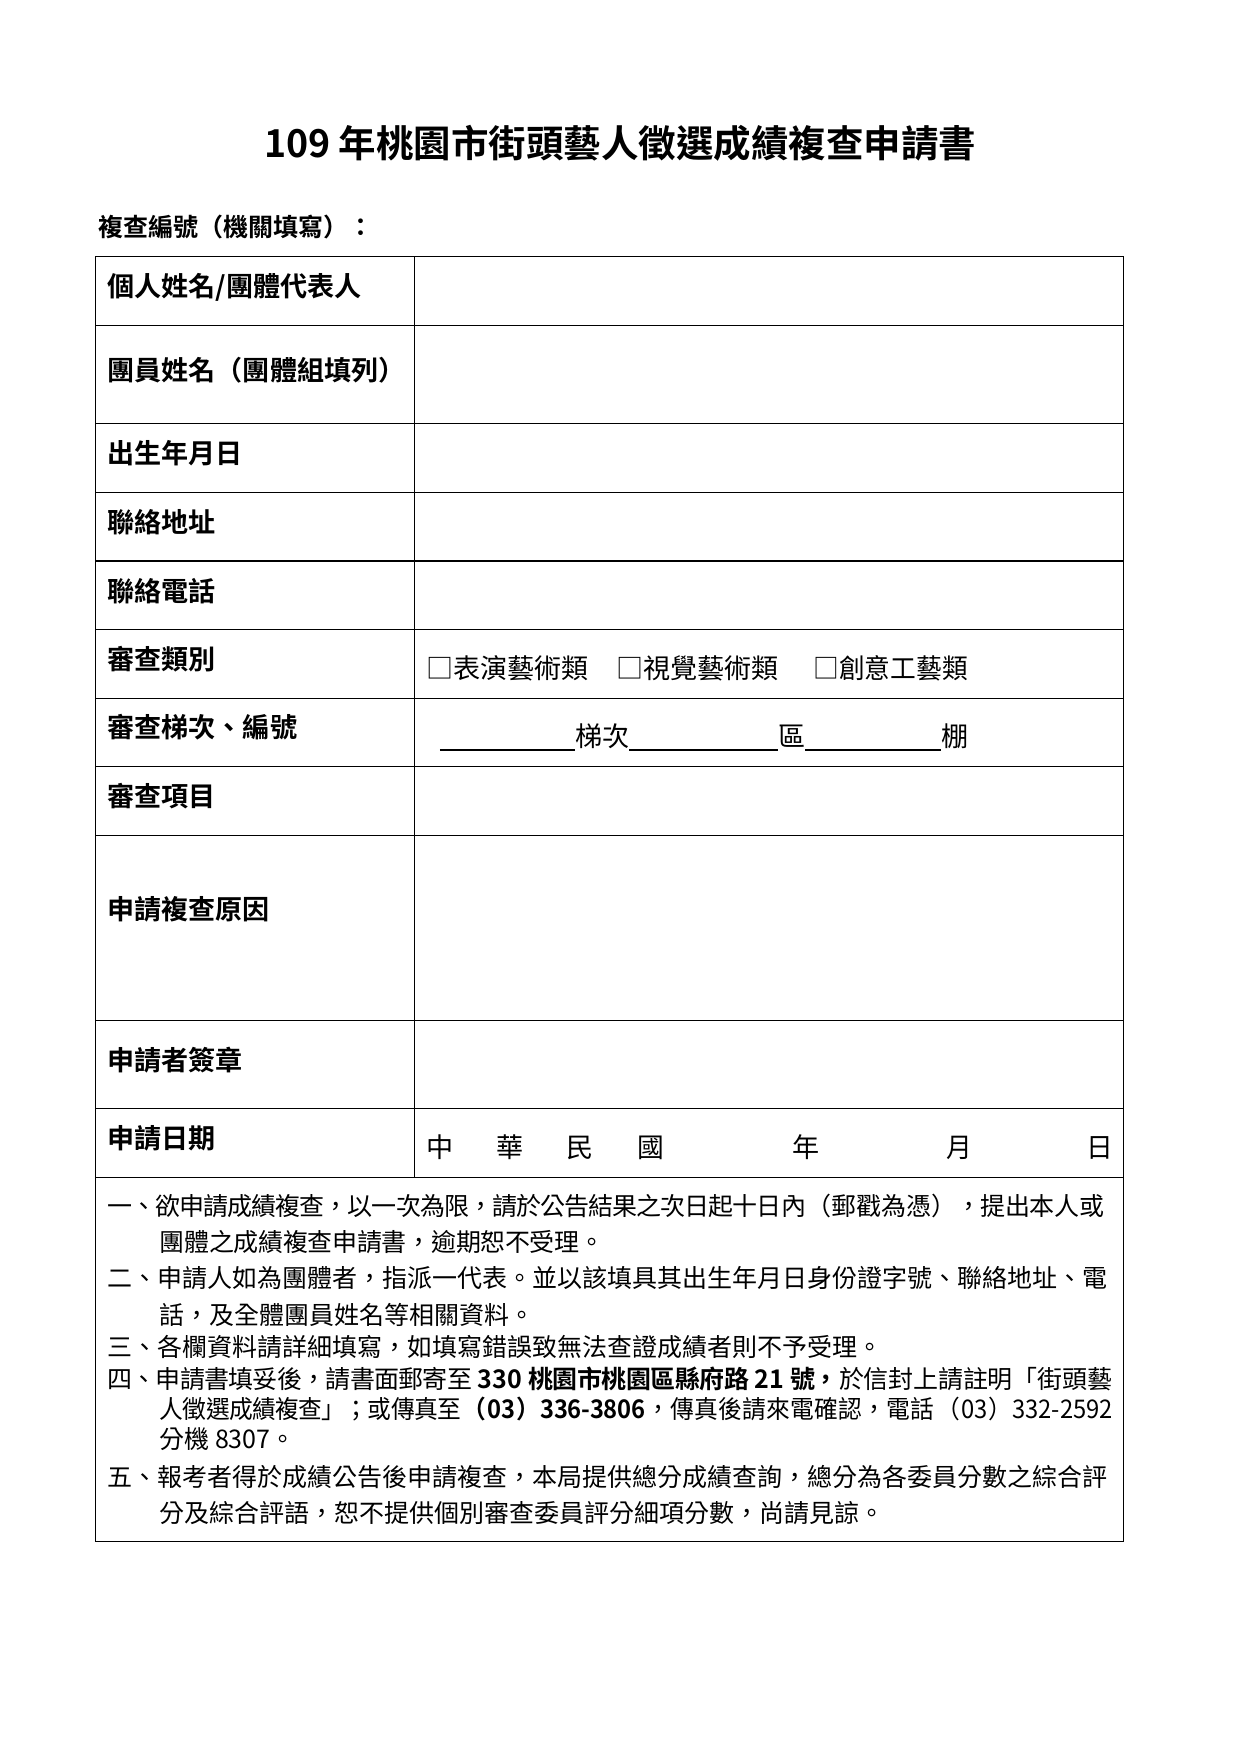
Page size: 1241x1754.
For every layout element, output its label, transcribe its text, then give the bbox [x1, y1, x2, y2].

table_cell 審查項目 [96, 767, 414, 835]
table_cell [415, 767, 1123, 835]
table_cell 出生年月日 [96, 424, 414, 492]
table_cell 聯絡地址 [96, 493, 414, 560]
table_cell [415, 493, 1123, 560]
table_cell [415, 326, 1123, 423]
table_cell 申請日期 [96, 1109, 414, 1177]
table_header 個人姓名/團體代表人 [96, 257, 414, 325]
table_cell 申請者簽章 [96, 1021, 414, 1108]
table_cell [415, 562, 1123, 629]
table_cell 國 [604, 1109, 784, 1177]
table_cell 中 華 民 [415, 1109, 604, 1177]
table_cell 日 [1028, 1109, 1123, 1177]
table_cell [1028, 630, 1123, 697]
text 複查編號（機關填寫）： [99, 208, 1192, 244]
table_cell [415, 424, 1123, 492]
table_cell [415, 836, 1123, 1020]
table_cell [415, 1021, 1123, 1108]
table_cell 梯次 區 棚 [415, 699, 1123, 766]
table_cell 團員姓名（團體組填列） [96, 326, 414, 423]
table_cell 年 月 [784, 1109, 1028, 1177]
table_cell 一、欲申請成績複查，以一次為限，請於公告結果之次日起十日內（郵戳為憑），提出本人或團體之成績複查申請書，逾期恕不受理。 二、申請人如為團體者，指派一代表。並以該填具其出生年月日身份證字號、聯絡地址、電話，及全體團員姓名等相關資料。 三、各欄資料請詳細填寫，如填寫錯誤致無法查證成績者則不予受理。 四、申請書填妥後，請書面郵寄至 330 桃園市桃園區縣府路 21 號，於信封上請註明「街頭藝人徵選成績複查」；或傳真至（03）336-3806，傳真後請來電確認，電話（03）332-2592 分機 8307。 五、報考者得於成績公告後申請複查，本局提供總分成績查詢，總分為各委員分數之綜合評分及綜合評語，恕不提供個別審查委員評分細項分數，尚請見諒。 [96, 1178, 1123, 1541]
table_cell □創意工藝類 [784, 630, 1028, 697]
text 109 年桃園市街頭藝人徵選成績複查申請書 [211, 112, 1029, 169]
table_cell 聯絡電話 [96, 562, 414, 629]
table_header [415, 257, 1123, 325]
table_cell □視覺藝術類 [604, 630, 784, 697]
table_cell 申請複查原因 [96, 836, 414, 1020]
table_cell 審查類別 [96, 630, 414, 697]
table_cell 審查梯次、編號 [96, 699, 414, 766]
table_cell □表演藝術類 [415, 630, 604, 697]
